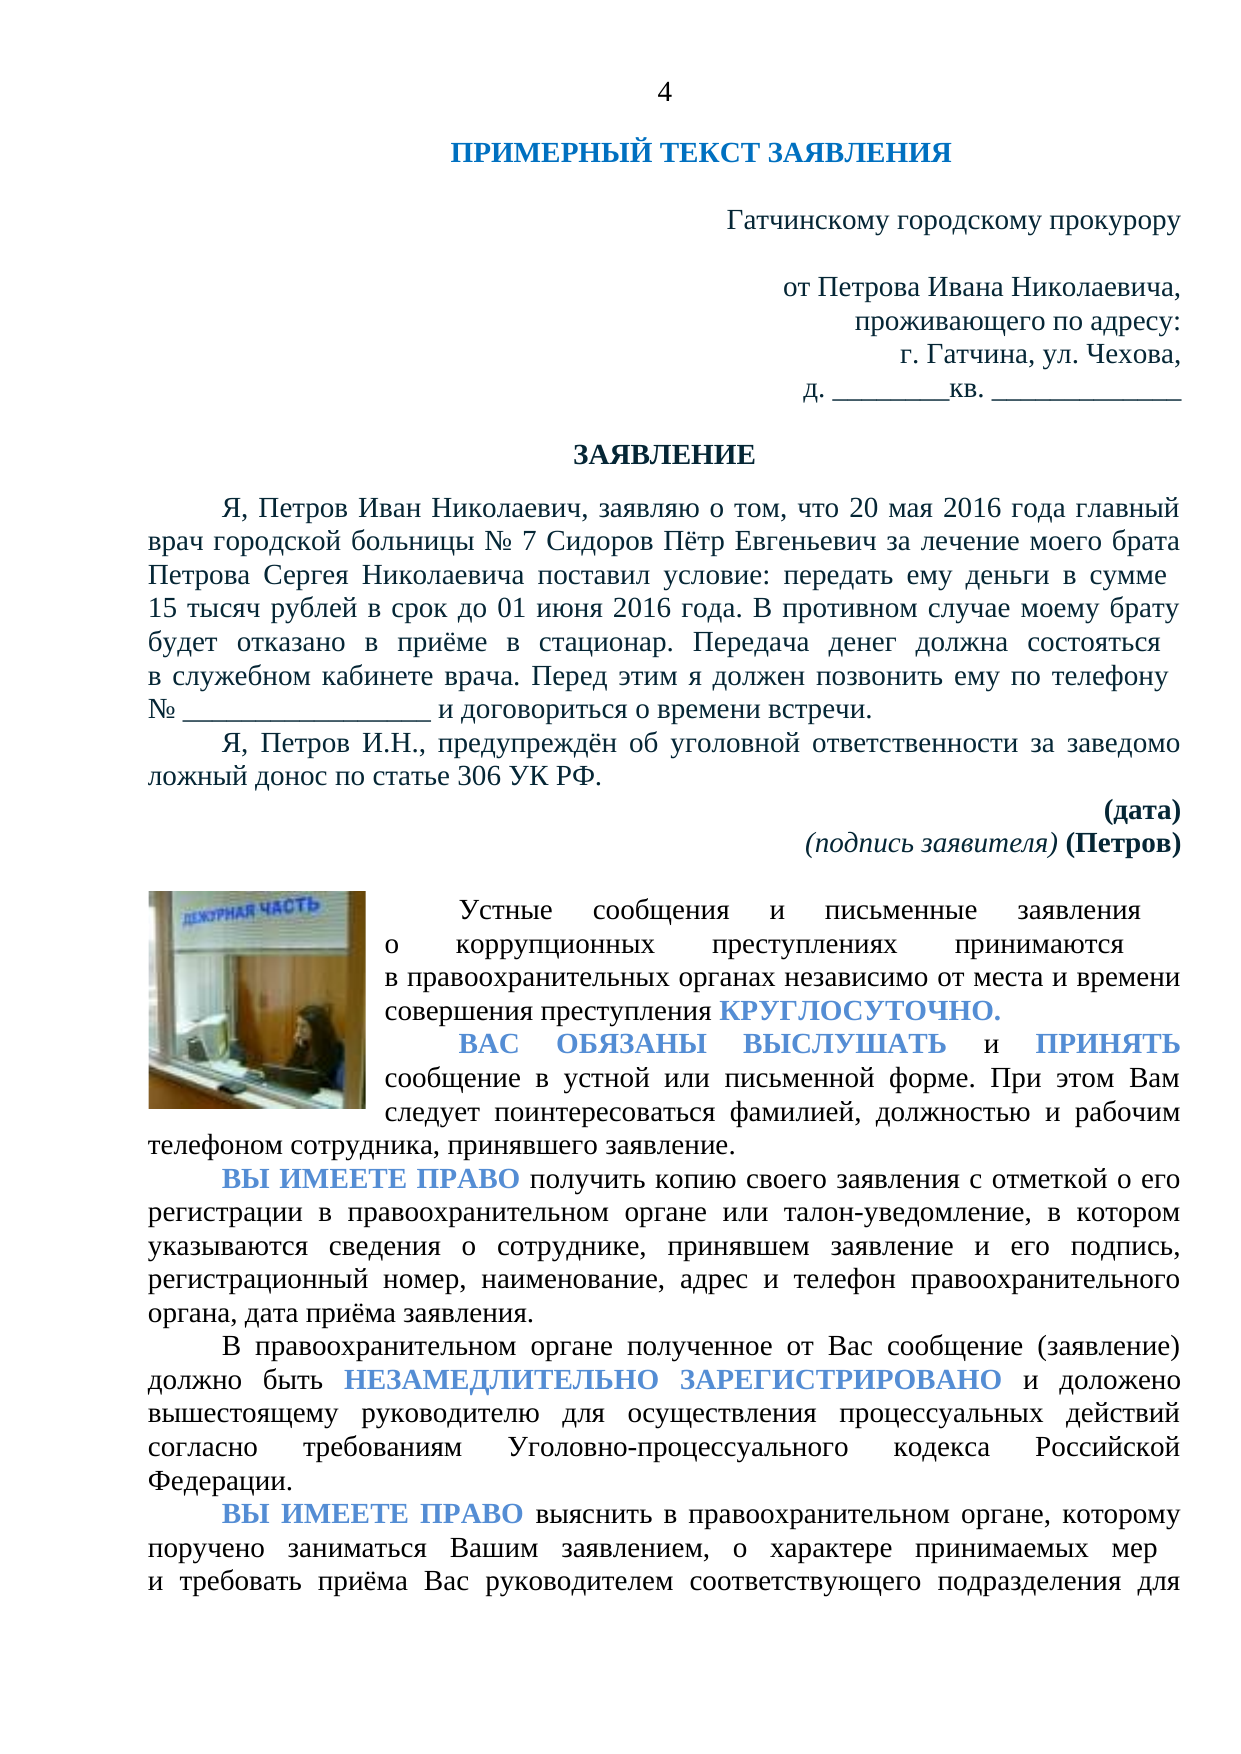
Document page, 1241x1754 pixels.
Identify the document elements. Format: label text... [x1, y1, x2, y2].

text (подпись заявителя) (Петров) [148, 825, 1181, 859]
text В правоохранительном органе полученное от Вас сообщение (заявление) должно быть НЕЗАМЕДЛИТЕЛЬНО ЗАРЕГИСТРИРОВАНО и доложено вышестоящему руководителю для осуществления процессуальных действий согласно требованиям Уголовно-процессуального кодекса Российской Федерации. [148, 1328, 1181, 1496]
text Я, Петров И.Н., предупреждён об уголовной ответственности за заведомо ложный донос по статье 306 УК РФ. [148, 725, 1181, 792]
text г. Гатчина, ул. Чехова, [148, 337, 1181, 370]
picture [148, 891, 366, 1109]
text Устные сообщения и письменные заявления о коррупционных преступлениях принимаются в правоохранительных органах независимо от места и времени совершения преступления КРУГЛОСУТОЧНО. [366, 892, 1181, 1027]
text Гатчинскому городскому прокурору [148, 202, 1181, 236]
text ВЫ ИМЕЕТЕ ПРАВО получить копию своего заявления с отметкой о его регистрации в правоохранительном органе или талон-уведомление, в котором указываются сведения о сотруднике, принявшем заявление и его подпись, регистрационный номер, наименование, адрес и телефон правоохранительного органа, дата приёма заявления. [148, 1161, 1181, 1328]
text ПРИМЕРНЫЙ ТЕКСТ ЗАЯВЛЕНИЯ [148, 135, 1181, 169]
text ЗАЯВЛЕНИЕ [148, 437, 1181, 471]
text д. ________кв. _____________ [148, 370, 1181, 404]
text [148, 1496, 1181, 1597]
text Я, Петров Иван Николаевич, заявляю о том, что 20 мая 2016 года главный врач городской больницы № 7 Сидоров Пётр Евгеньевич за лечение моего брата Петрова Сергея Николаевича поставил условие: передать ему деньги в сумме 15 тысяч рублей в срок до 01 июня 2016 года. В противном случае моему брату будет отказано в приёме в стационар. Передача денег должна состояться в служебном кабинете врача. Перед этим я должен позвонить ему по телефону № _________________ и договориться о времени встречи. [148, 490, 1181, 725]
text (дата) [148, 792, 1181, 825]
text проживающего по адресу: [148, 303, 1181, 337]
text ВАС ОБЯЗАНЫ ВЫСЛУШАТЬ и ПРИНЯТЬ сообщение в устной или письменной форме. При этом Вам следует поинтересоваться фамилией, должностью и рабочим телефоном сотрудника, принявшего заявление. [148, 1027, 1181, 1161]
text от Петрова Ивана Николаевича, [148, 269, 1181, 303]
